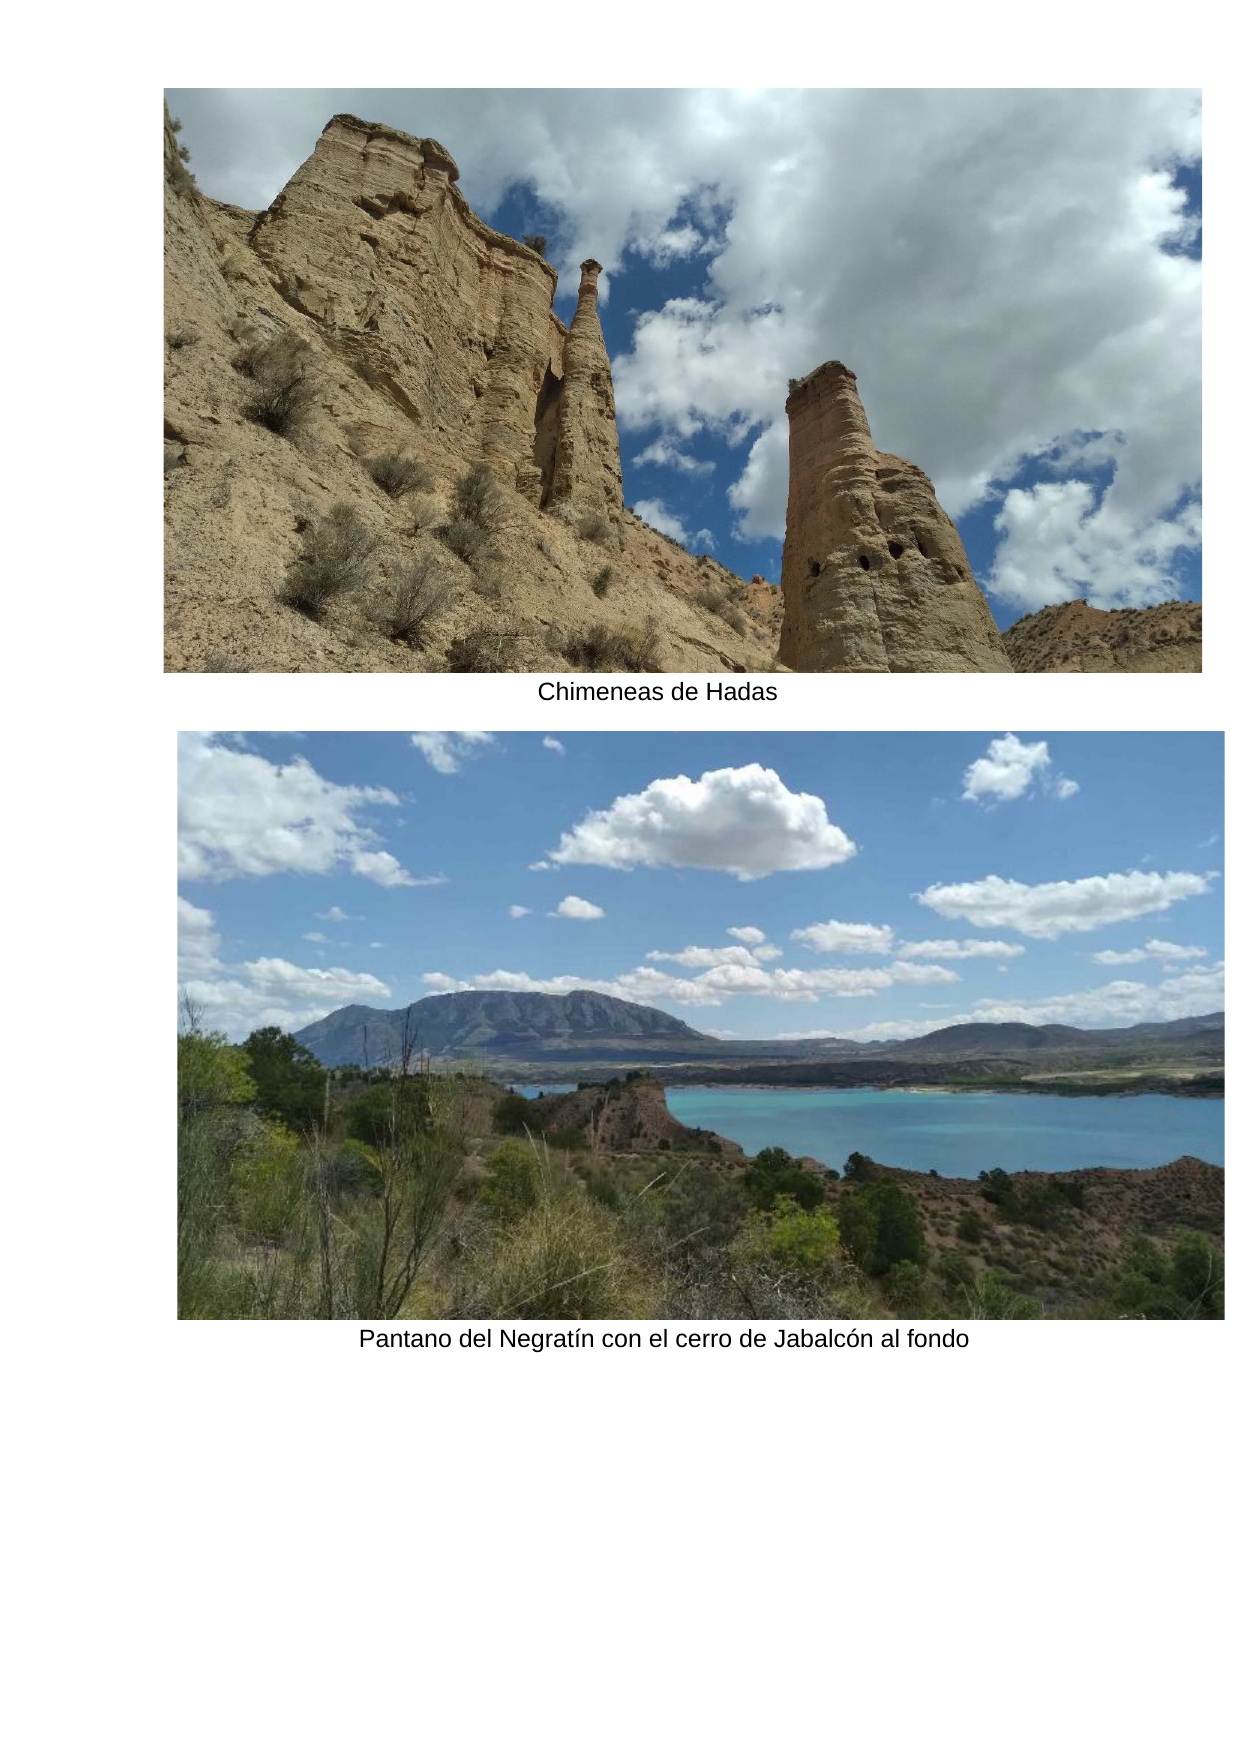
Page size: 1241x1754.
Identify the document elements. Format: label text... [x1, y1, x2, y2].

text Pantano del Negratín con el cerro de Jabalcón al fondoPanorámica desde el Mirador del Negratín [177, 1320, 1152, 1353]
picture [177, 731, 1225, 1320]
list Chimeneas de Hadas [163, 677, 1152, 706]
picture [163, 88, 1203, 673]
